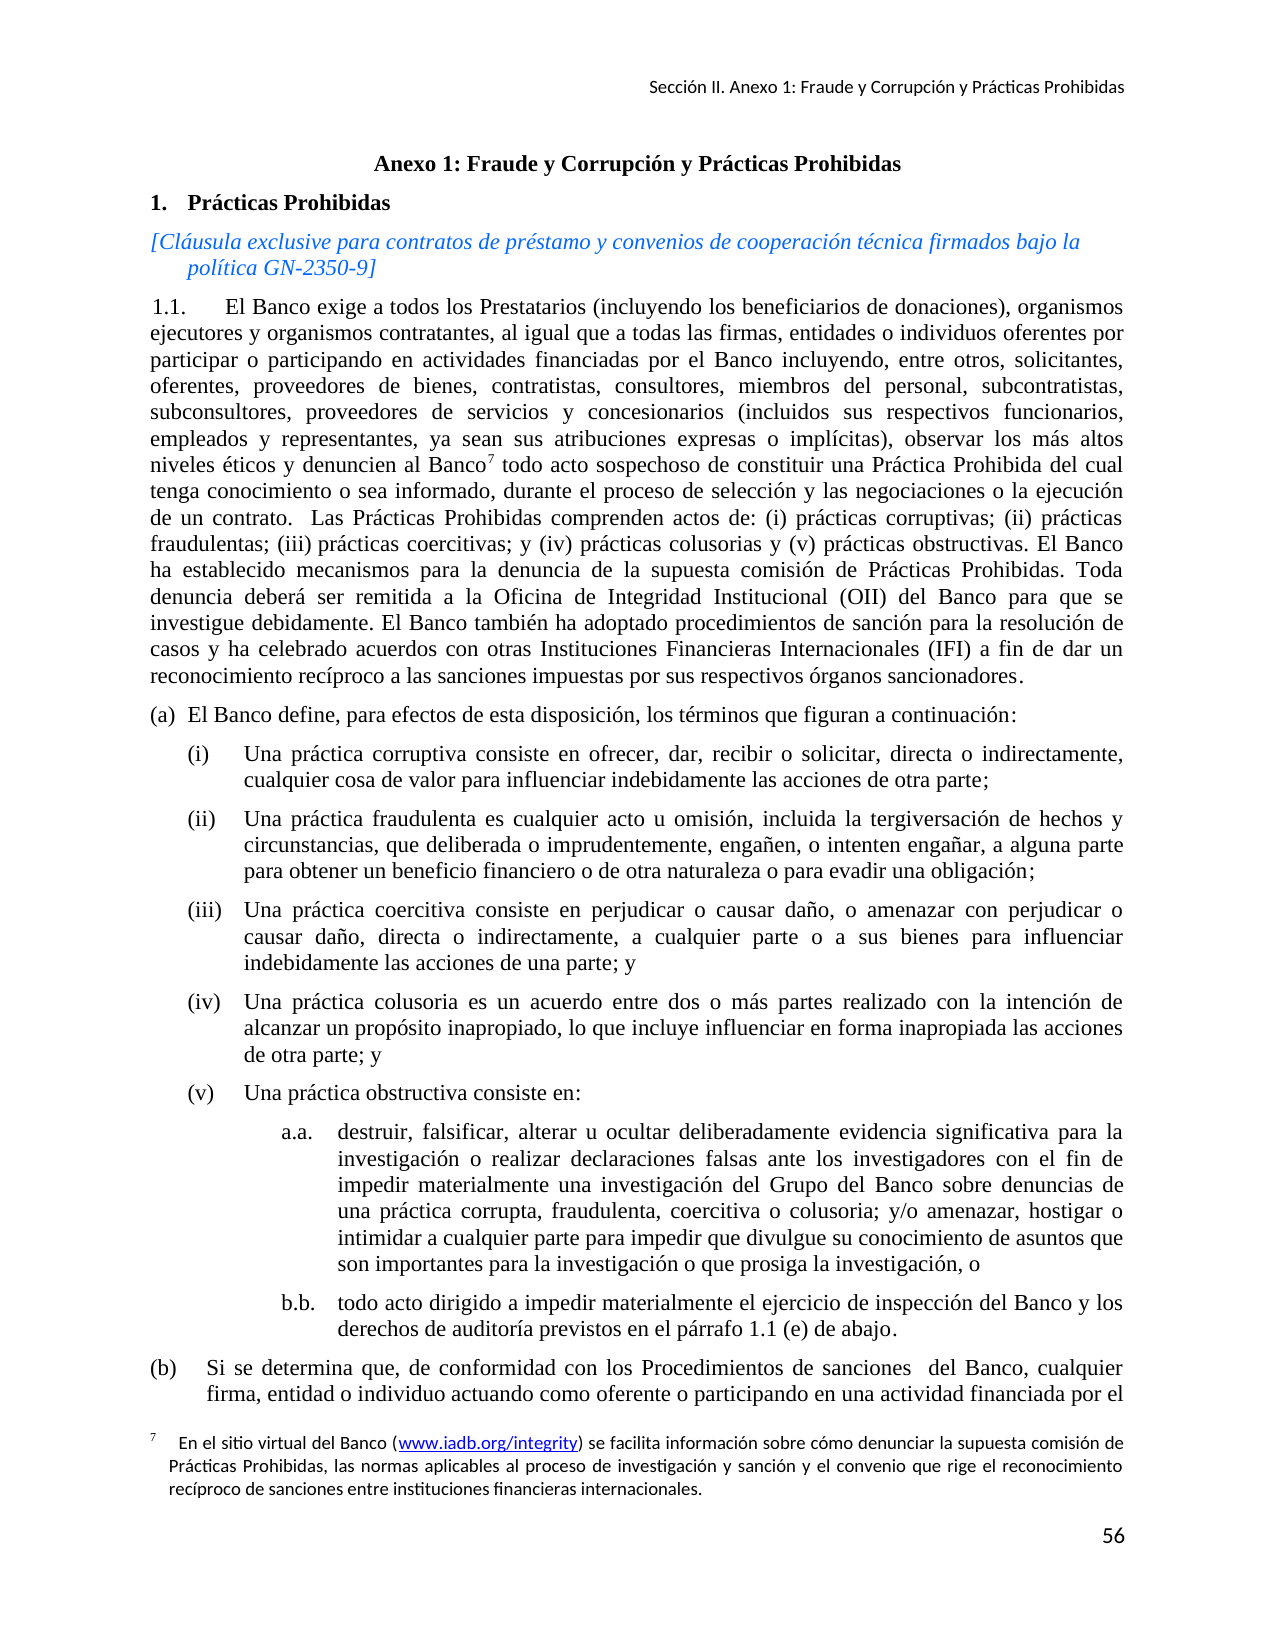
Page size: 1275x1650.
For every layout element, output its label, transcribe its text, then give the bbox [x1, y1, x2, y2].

list Una práctica obstructiva consiste en: [187, 1079, 1125, 1106]
list Una práctica fraudulenta es cualquier acto u omisión, incluida la tergiversación de hechos y circunstancias, que deliberada o imprudentemente, engañen, o intenten engañar, a alguna parte para obtener un beneficio financiero o de otra naturaleza o para evadir una obligación; [187, 805, 1125, 884]
list Prácticas Prohibidas [150, 189, 1125, 215]
list Una práctica coercitiva consiste en perjudicar o causar daño, o amenazar con perjudicar o causar daño, directa o indirectamente, a cualquier parte o a sus bienes para influenciar indebidamente las acciones de una parte; y [187, 896, 1125, 975]
list todo acto dirigido a impedir materialmente el ejercicio de inspección del Banco y los derechos de auditoría previstos en el párrafo 1.1 (e) de abajo. [281, 1289, 1125, 1342]
list Una práctica colusoria es un acuerdo entre dos o más partes realizado con la intención de alcanzar un propósito inapropiado, lo que incluye influenciar en forma inapropiada las acciones de otra parte; y [187, 988, 1125, 1067]
subtitle Anexo 1: Fraude y Corrupción y Prácticas Prohibidas [150, 150, 1125, 176]
text [Cláusula exclusive para contratos de préstamo y convenios de cooperación técnica firmados bajo la política GN-2350-9] [150, 228, 1125, 280]
list El Banco exige a todos los Prestatarios (incluyendo los beneficiarios de donaciones), organismos ejecutores y organismos contratantes, al igual que a todas las firmas, entidades o individuos oferentes por participar o participando en actividades financiadas por el Banco incluyendo, entre otros, solicitantes, oferentes, proveedores de bienes, contratistas, consultores, miembros del personal, subcontratistas, subconsultores, proveedores de servicios y concesionarios (incluidos sus respectivos funcionarios, empleados y representantes, ya sean sus atribuciones expresas o implícitas), observar los más altos niveles éticos y denuncien al Banco todo acto sospechoso de constituir una Práctica Prohibida del cual tenga conocimiento o sea informado, durante el proceso de selección y las negociaciones o la ejecución de un contrato. Las Prácticas Prohibidas comprenden actos de: (i) prácticas corruptivas; (ii) prácticas fraudulentas; (iii) prácticas coercitivas; y (iv) prácticas colusorias y (v) prácticas obstructivas. El Banco ha establecido mecanismos para la denuncia de la supuesta comisión de Prácticas Prohibidas. Toda denuncia deberá ser remitida a la Oficina de Integridad Institucional (OII) del Banco para que se investigue debidamente. El Banco también ha adoptado procedimientos de sanción para la resolución de casos y ha celebrado acuerdos con otras Instituciones Financieras Internacionales (IFI) a fin de dar un reconocimiento recíproco a las sanciones impuestas por sus respectivos órganos sancionadores. [150, 293, 1125, 688]
list El Banco define, para efectos de esta disposición, los términos que figuran a continuación: [150, 701, 1125, 727]
list Una práctica corruptiva consiste en ofrecer, dar, recibir o solicitar, directa o indirectamente, cualquier cosa de valor para influenciar indebidamente las acciones de otra parte; [187, 739, 1125, 792]
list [150, 1354, 1125, 1407]
list destruir, falsificar, alterar u ocultar deliberadamente evidencia significativa para la investigación o realizar declaraciones falsas ante los investigadores con el fin de impedir materialmente una investigación del Grupo del Banco sobre denuncias de una práctica corrupta, fraudulenta, coercitiva o colusoria; y/o amenazar, hostigar o intimidar a cualquier parte para impedir que divulgue su conocimiento de asuntos que son importantes para la investigación o que prosiga la investigación, o [281, 1118, 1125, 1276]
